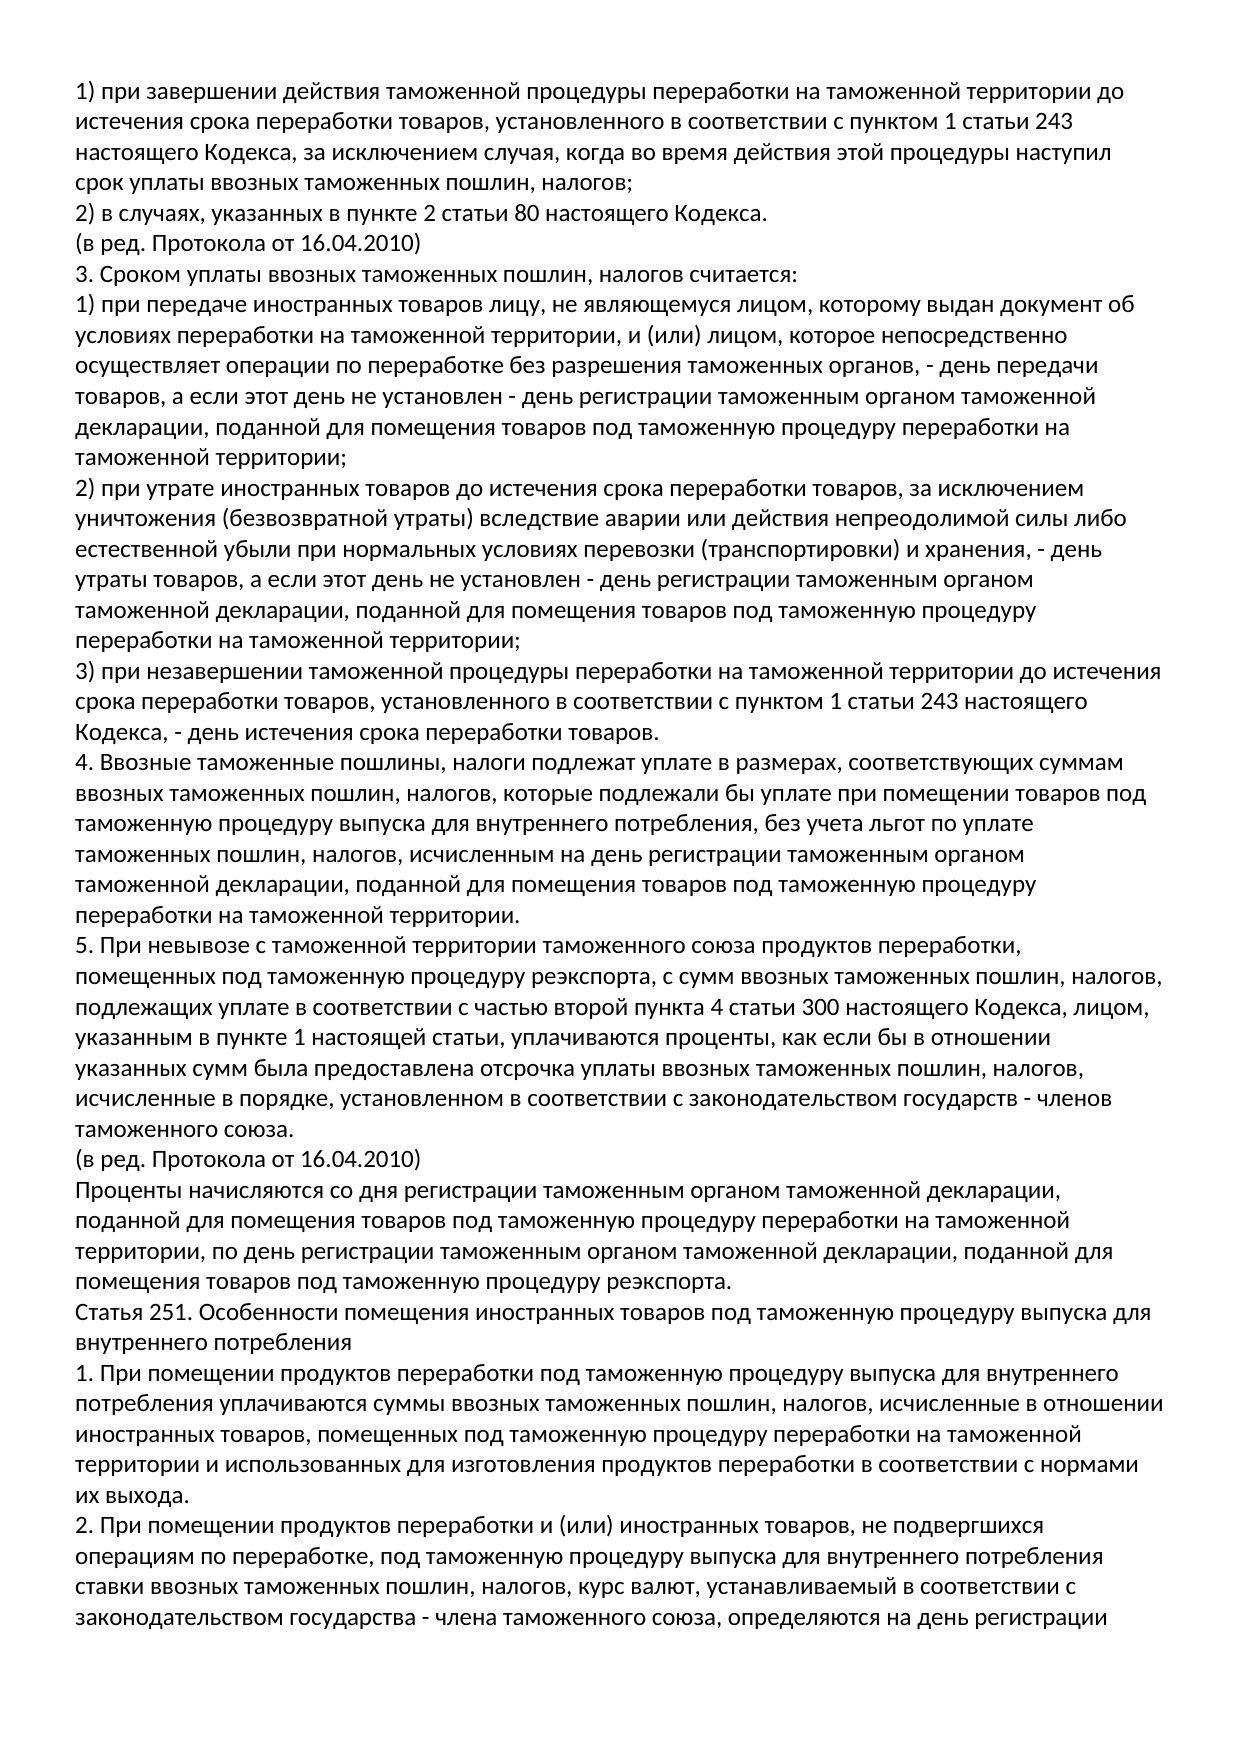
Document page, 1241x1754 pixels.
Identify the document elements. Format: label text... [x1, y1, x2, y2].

text 1) при завершении действия таможенной процедуры переработки на таможенной территории до истечения срока переработки товаров, установленного в соответствии с пунктом 1 статьи 243 настоящего Кодекса, за исключением случая, когда во время действия этой процедуры наступил срок уплаты ввозных таможенных пошлин, налогов; [75, 75, 1165, 197]
text 1. При помещении продуктов переработки под таможенную процедуру выпуска для внутреннего потребления уплачиваются суммы ввозных таможенных пошлин, налогов, исчисленные в отношении иностранных товаров, помещенных под таможенную процедуру переработки на таможенной территории и использованных для изготовления продуктов переработки в соответствии с нормами их выхода. [75, 1357, 1165, 1509]
text 3. Сроком уплаты ввозных таможенных пошлин, налогов считается: [75, 258, 1165, 289]
text Статья 251. Особенности помещения иностранных товаров под таможенную процедуру выпуска для внутреннего потребления [75, 1296, 1165, 1357]
text 2) при утрате иностранных товаров до истечения срока переработки товаров, за исключением уничтожения (безвозвратной утраты) вследствие аварии или действия непреодолимой силы либо естественной убыли при нормальных условиях перевозки (транспортировки) и хранения, - день утраты товаров, а если этот день не установлен - день регистрации таможенным органом таможенной декларации, поданной для помещения товаров под таможенную процедуру переработки на таможенной территории; [75, 472, 1165, 655]
text Проценты начисляются со дня регистрации таможенным органом таможенной декларации, поданной для помещения товаров под таможенную процедуру переработки на таможенной территории, по день регистрации таможенным органом таможенной декларации, поданной для помещения товаров под таможенную процедуру реэкспорта. [75, 1174, 1165, 1296]
text (в ред. Протокола от 16.04.2010) [75, 228, 1165, 258]
text 1) при передаче иностранных товаров лицу, не являющемуся лицом, которому выдан документ об условиях переработки на таможенной территории, и (или) лицом, которое непосредственно осуществляет операции по переработке без разрешения таможенных органов, - день передачи товаров, а если этот день не установлен - день регистрации таможенным органом таможенной декларации, поданной для помещения товаров под таможенную процедуру переработки на таможенной территории; [75, 289, 1165, 472]
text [75, 1509, 1165, 1632]
text 2) в случаях, указанных в пункте 2 статьи 80 настоящего Кодекса. [75, 197, 1165, 228]
text (в ред. Протокола от 16.04.2010) [75, 1143, 1165, 1174]
text 5. При невывозе с таможенной территории таможенного союза продуктов переработки, помещенных под таможенную процедуру реэкспорта, с сумм ввозных таможенных пошлин, налогов, подлежащих уплате в соответствии с частью второй пункта 4 статьи 300 настоящего Кодекса, лицом, указанным в пункте 1 настоящей статьи, уплачиваются проценты, как если бы в отношении указанных сумм была предоставлена отсрочка уплаты ввозных таможенных пошлин, налогов, исчисленные в порядке, установленном в соответствии с законодательством государств - членов таможенного союза. [75, 929, 1165, 1143]
text 4. Ввозные таможенные пошлины, налоги подлежат уплате в размерах, соответствующих суммам ввозных таможенных пошлин, налогов, которые подлежали бы уплате при помещении товаров под таможенную процедуру выпуска для внутреннего потребления, без учета льгот по уплате таможенных пошлин, налогов, исчисленным на день регистрации таможенным органом таможенной декларации, поданной для помещения товаров под таможенную процедуру переработки на таможенной территории. [75, 746, 1165, 929]
text 3) при незавершении таможенной процедуры переработки на таможенной территории до истечения срока переработки товаров, установленного в соответствии с пунктом 1 статьи 243 настоящего Кодекса, - день истечения срока переработки товаров. [75, 655, 1165, 746]
